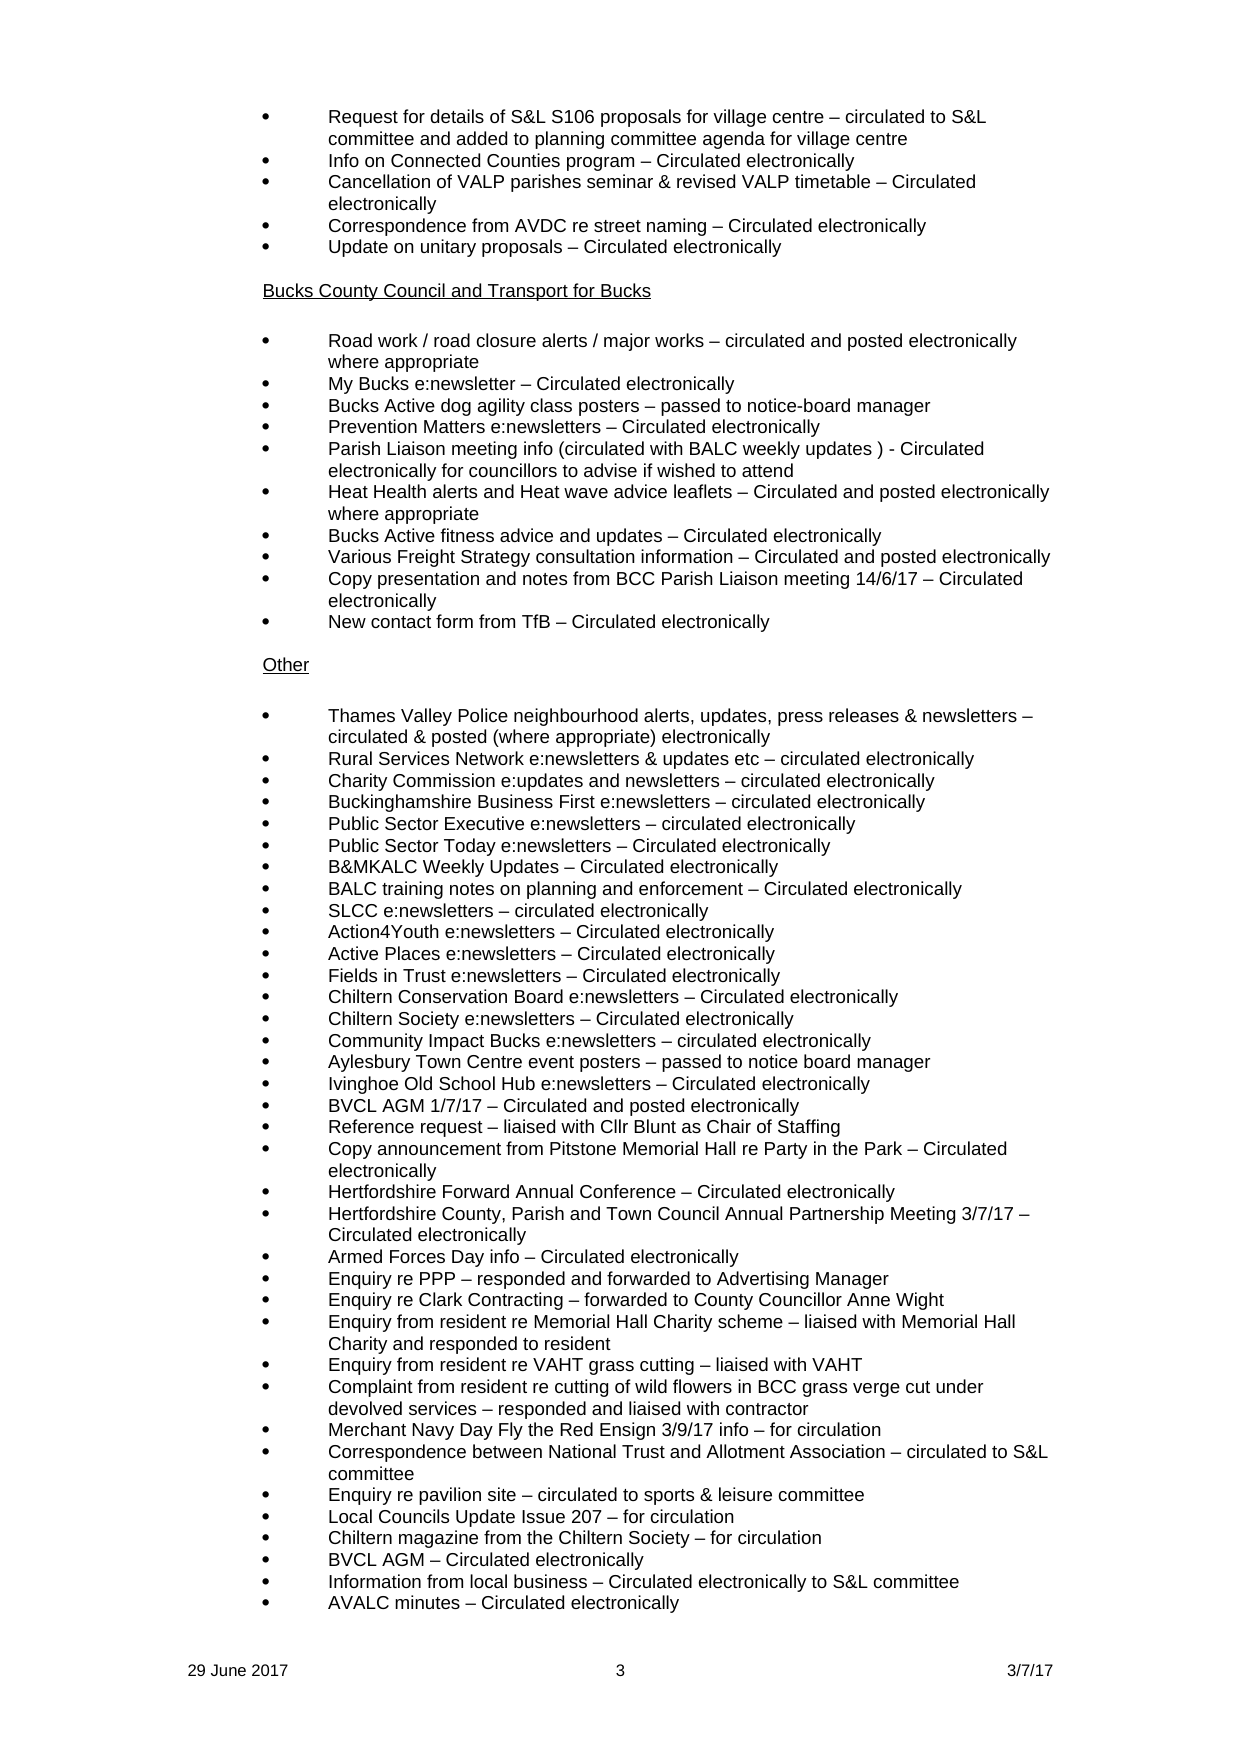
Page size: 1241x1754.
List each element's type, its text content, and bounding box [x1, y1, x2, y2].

list Community Impact Bucks e:newsletters – circulated electronically [262, 1029, 1053, 1051]
list Charity Commission e:updates and newsletters – circulated electronically [262, 769, 1053, 791]
text Bucks County Council and Transport for Bucks [262, 279, 1053, 330]
list Fields in Trust e:newsletters – Circulated electronically [262, 964, 1053, 986]
list Thames Valley Police neighbourhood alerts, updates, press releases & newsletters – circulated & posted (where appropriate) electronically [262, 704, 1053, 748]
list Copy presentation and notes from BCC Parish Liaison meeting 14/6/17 – Circulated electronically [262, 568, 1053, 611]
list AVALC minutes – Circulated electronically [262, 1592, 1053, 1614]
list BALC training notes on planning and enforcement – Circulated electronically [262, 878, 1053, 899]
list SLCC e:newsletters – circulated electronically [262, 899, 1053, 921]
list Correspondence between National Trust and Allotment Association – circulated to S&L committee [262, 1441, 1053, 1484]
list Hertfordshire County, Parish and Town Council Annual Partnership Meeting 3/7/17 – Circulated electronically [262, 1203, 1053, 1246]
list Public Sector Executive e:newsletters – circulated electronically [262, 813, 1053, 834]
list Enquiry from resident re VAHT grass cutting – liaised with VAHT [262, 1354, 1053, 1376]
list Buckinghamshire Business First e:newsletters – circulated electronically [262, 791, 1053, 813]
list Enquiry re pavilion site – circulated to sports & leisure committee [262, 1484, 1053, 1506]
list B&MKALC Weekly Updates – Circulated electronically [262, 856, 1053, 878]
list Chiltern Conservation Board e:newsletters – Circulated electronically [262, 986, 1053, 1008]
list Rural Services Network e:newsletters & updates etc – circulated electronically [262, 748, 1053, 769]
list Parish Liaison meeting info (circulated with BALC weekly updates ) - Circulated electronically for councillors to advise if wished to attend [262, 438, 1053, 481]
list Complaint from resident re cutting of wild flowers in BCC grass verge cut under devolved services – responded and liaised with contractor [262, 1376, 1053, 1419]
list Hertfordshire Forward Annual Conference – Circulated electronically [262, 1181, 1053, 1203]
text Other [262, 654, 1053, 704]
list Armed Forces Day info – Circulated electronically [262, 1246, 1053, 1267]
list Chiltern magazine from the Chiltern Society – for circulation [262, 1527, 1053, 1549]
list New contact form from TfB – Circulated electronically [262, 611, 1053, 633]
list Correspondence from AVDC re street naming – Circulated electronically [262, 214, 1053, 236]
list Update on unitary proposals – Circulated electronically [262, 236, 1053, 258]
list Prevention Matters e:newsletters – Circulated electronically [262, 416, 1053, 438]
list Aylesbury Town Centre event posters – passed to notice board manager [262, 1051, 1053, 1073]
list Bucks Active dog agility class posters – passed to notice-board manager [262, 394, 1053, 416]
list Active Places e:newsletters – Circulated electronically [262, 943, 1053, 964]
list Public Sector Today e:newsletters – Circulated electronically [262, 834, 1053, 856]
list Merchant Navy Day Fly the Red Ensign 3/9/17 info – for circulation [262, 1419, 1053, 1441]
list Enquiry re PPP – responded and forwarded to Advertising Manager [262, 1267, 1053, 1289]
list Cancellation of VALP parishes seminar & revised VALP timetable – Circulated electronically [262, 171, 1053, 214]
list Reference request – liaised with Cllr Blunt as Chair of Staffing [262, 1116, 1053, 1138]
list Bucks Active fitness advice and updates – Circulated electronically [262, 524, 1053, 546]
list Heat Health alerts and Heat wave advice leaflets – Circulated and posted electronically where appropriate [262, 481, 1053, 524]
list Request for details of S&L S106 proposals for village centre – circulated to S&L committee and added to planning committee agenda for village centre [262, 106, 1053, 149]
list Various Freight Strategy consultation information – Circulated and posted electronically [262, 546, 1053, 568]
list Enquiry re Clark Contracting – forwarded to County Councillor Anne Wight [262, 1289, 1053, 1311]
list BVCL AGM 1/7/17 – Circulated and posted electronically [262, 1094, 1053, 1116]
list Ivinghoe Old School Hub e:newsletters – Circulated electronically [262, 1073, 1053, 1094]
list Info on Connected Counties program – Circulated electronically [262, 149, 1053, 171]
list Chiltern Society e:newsletters – Circulated electronically [262, 1008, 1053, 1029]
list Information from local business – Circulated electronically to S&L committee [262, 1571, 1053, 1592]
list Copy announcement from Pitstone Memorial Hall re Party in the Park – Circulated electronically [262, 1138, 1053, 1181]
list Enquiry from resident re Memorial Hall Charity scheme – liaised with Memorial Hall Charity and responded to resident [262, 1311, 1053, 1354]
list Action4Youth e:newsletters – Circulated electronically [262, 921, 1053, 943]
list Road work / road closure alerts / major works – circulated and posted electronically where appropriate [262, 330, 1053, 373]
list My Bucks e:newsletter – Circulated electronically [262, 373, 1053, 394]
list BVCL AGM – Circulated electronically [262, 1549, 1053, 1571]
list Local Councils Update Issue 207 – for circulation [262, 1506, 1053, 1527]
